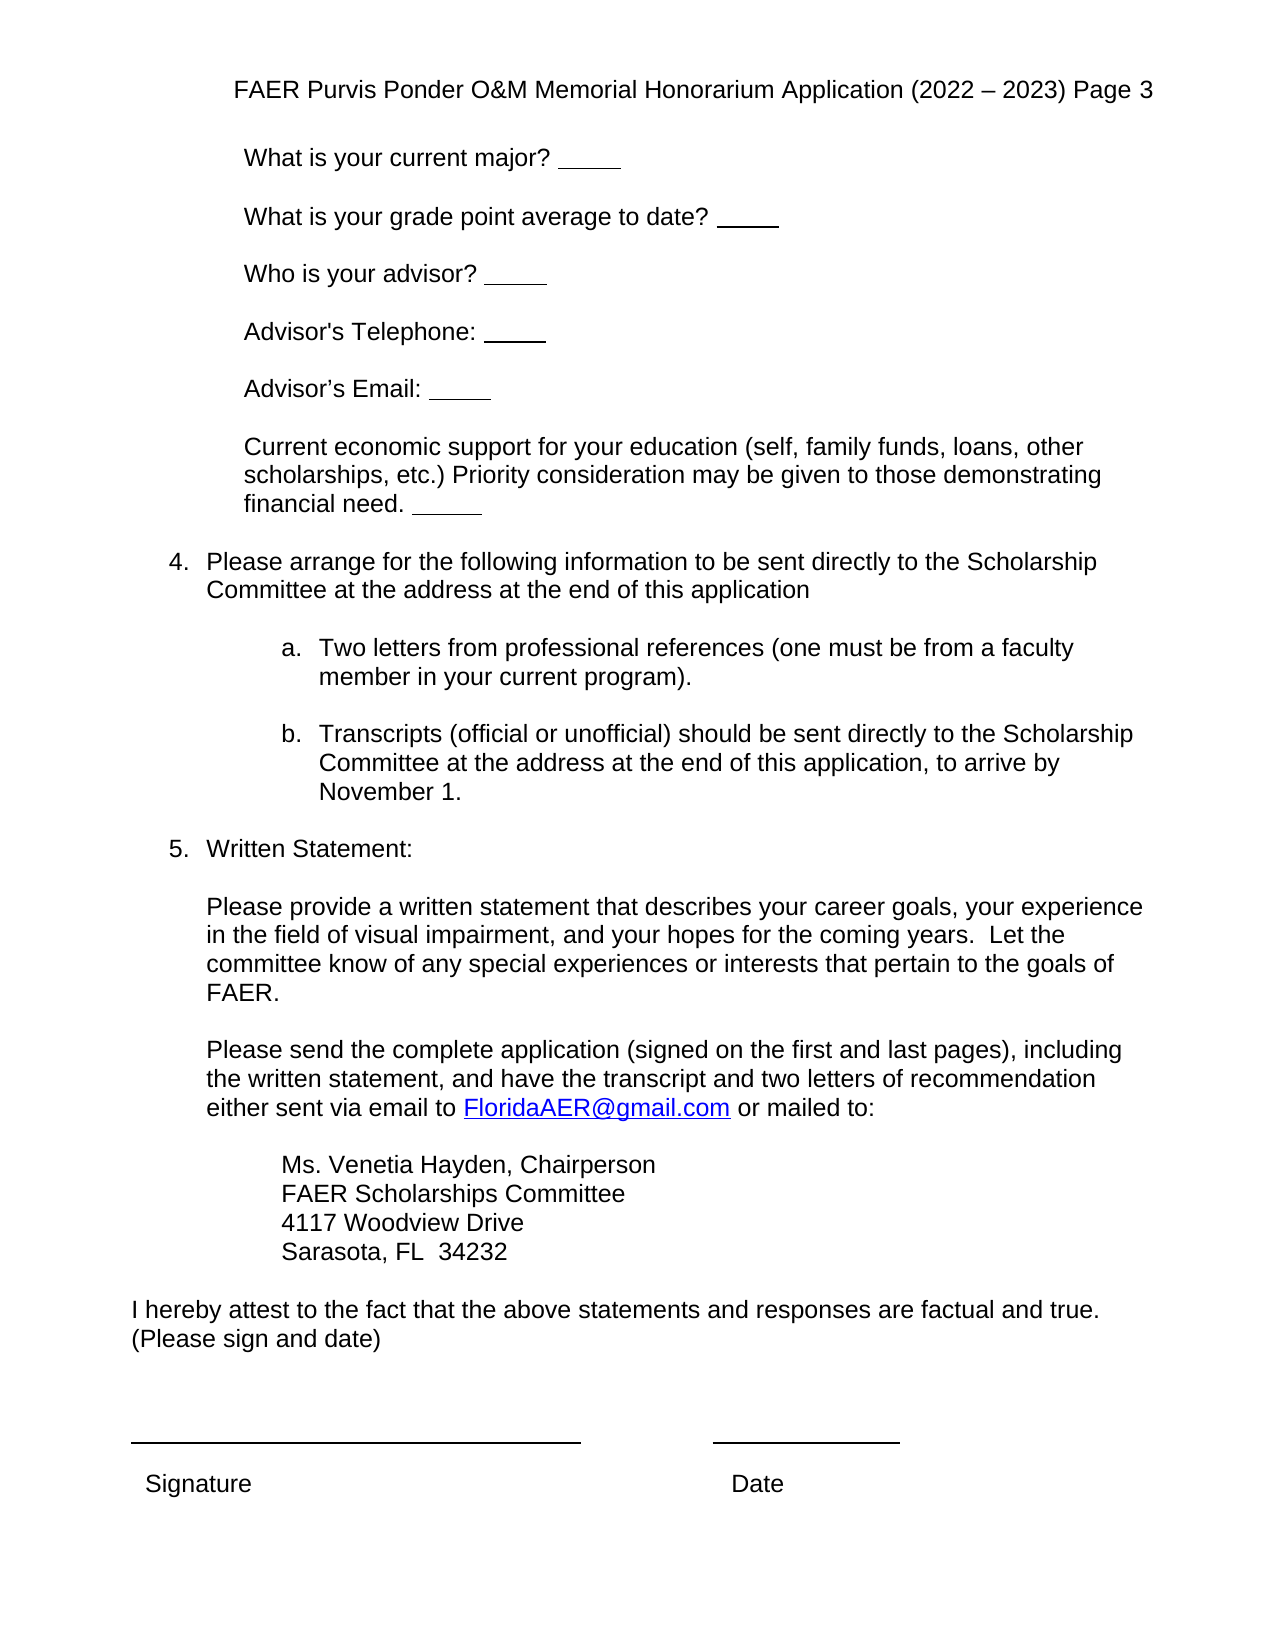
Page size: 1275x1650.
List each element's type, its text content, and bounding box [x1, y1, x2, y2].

list Transcripts (official or unofficial) should be sent directly to the Scholarship Committee at the address at the end of this application, to arrive by November 1. [281, 719, 1153, 805]
text Please send the complete application (signed on the first and last pages), including the written statement, and have the transcript and two letters of recommendation either sent via email to FloridaAER@gmail.com or mailed to: [206, 1035, 1153, 1121]
text Who is your advisor? [244, 259, 1153, 288]
text 4117 Woodview Drive [131, 1208, 1153, 1236]
text What is your current major? [244, 141, 1153, 171]
text Ms. Venetia Hayden, Chairperson [131, 1150, 1153, 1179]
text Sarasota, FL 34232 [131, 1236, 1153, 1265]
list Please arrange for the following information to be sent directly to the Scholarship Committee at the address at the end of this application [169, 546, 1153, 604]
text Signature Date [131, 1469, 1153, 1498]
list Written Statement: [169, 834, 1153, 863]
text FAER Scholarships Committee [131, 1179, 1153, 1208]
text Please provide a written statement that describes your career goals, your experience in the field of visual impairment, and your hopes for the coming years. Let the committee know of any special experiences or interests that pertain to the goals of FAER. [206, 891, 1153, 1006]
text Advisor's Telephone: [244, 316, 1153, 345]
text Current economic support for your education (self, family funds, loans, other scholarships, etc.) Priority consideration may be given to those demonstrating financial need. [244, 431, 1153, 518]
text What is your grade point average to date? [244, 200, 1153, 230]
text I hereby attest to the fact that the above statements and responses are factual and true. (Please sign and date) [131, 1295, 1153, 1353]
text Advisor’s Email: [244, 374, 1153, 403]
list Two letters from professional references (one must be from a faculty member in your current program). [281, 633, 1153, 690]
